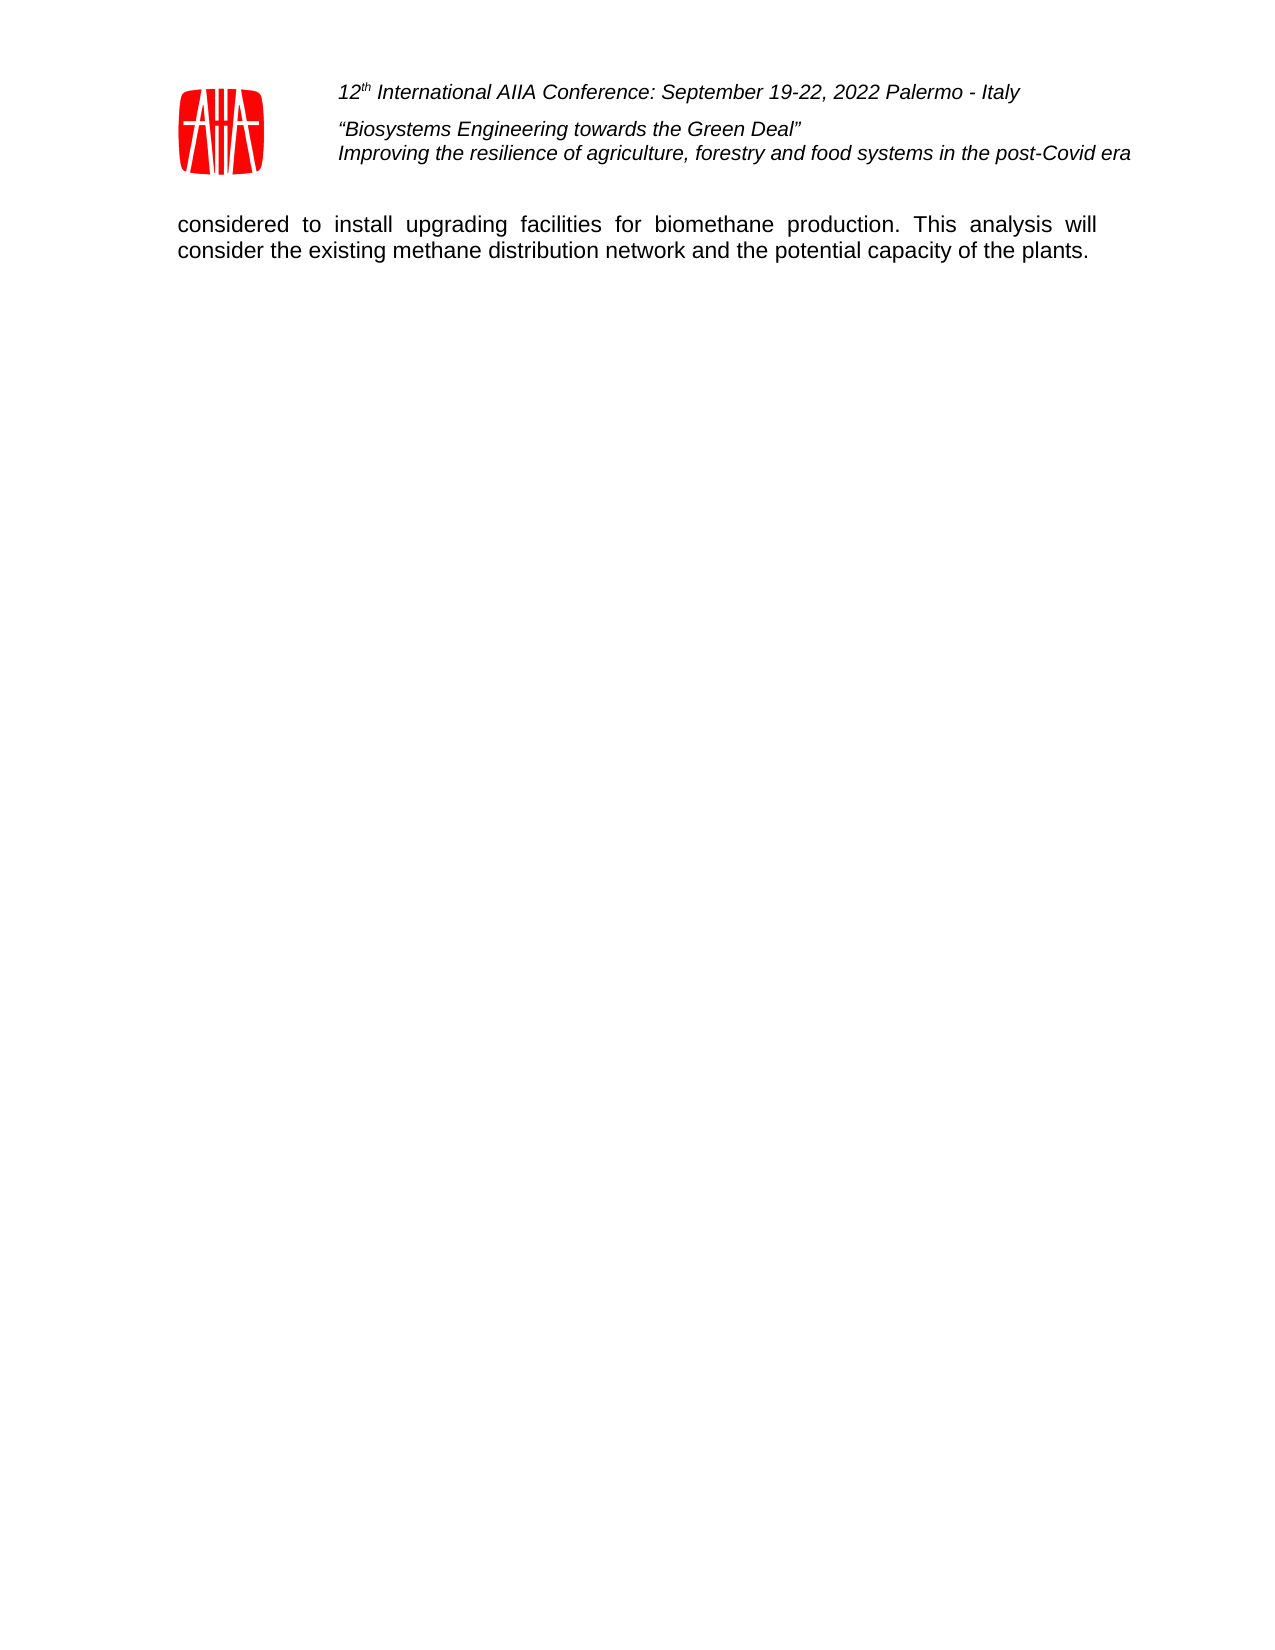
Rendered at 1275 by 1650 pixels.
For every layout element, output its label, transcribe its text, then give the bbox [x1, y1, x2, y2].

picture [176, 87, 265, 176]
